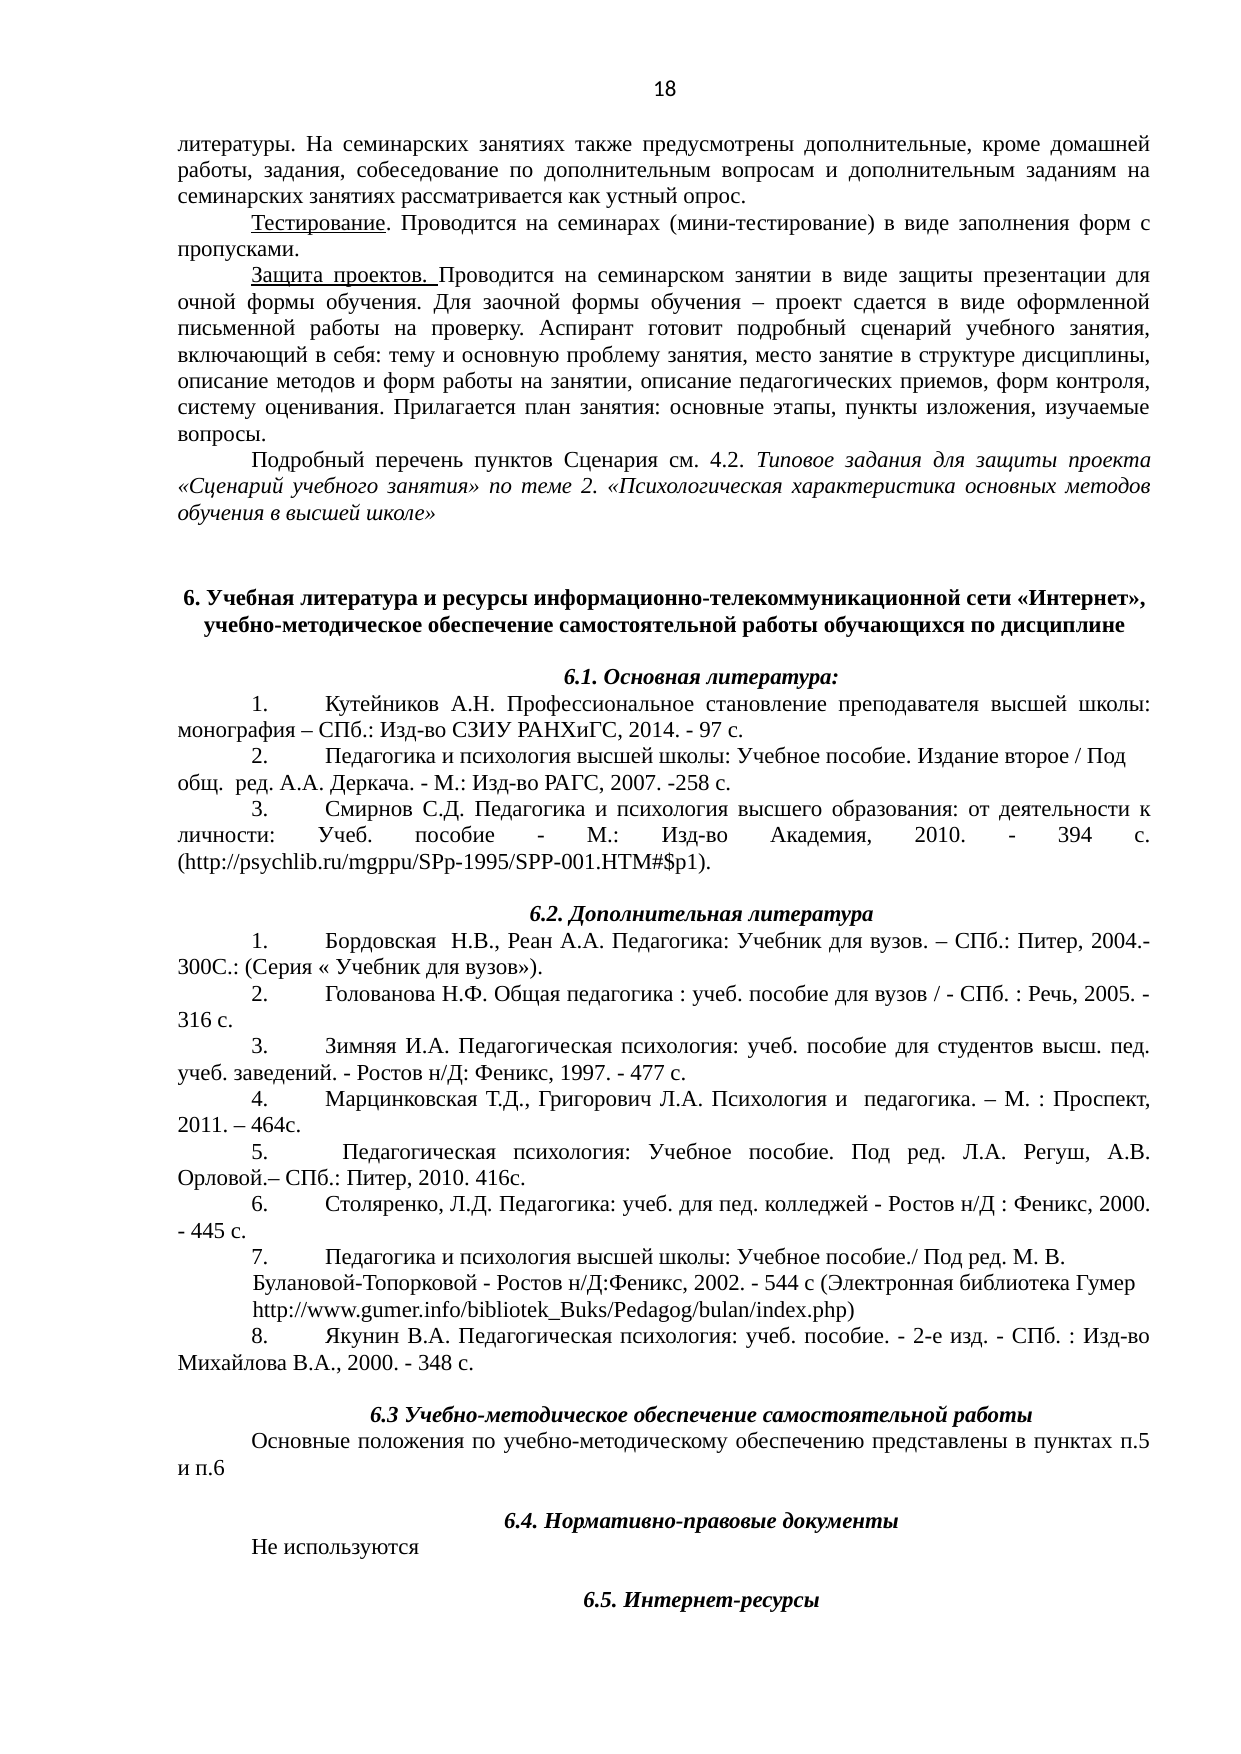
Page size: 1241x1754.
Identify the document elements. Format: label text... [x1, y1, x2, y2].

text Тестирование. Проводится на семинарах (мини-тестирование) в виде заполнения форм с пропусками. [177, 209, 1152, 262]
text Подробный перечень пунктов Сценария см. 4.2. Типовое задания для защиты проекта «Сценарий учебного занятия» по теме 2. «Психологическая характеристика основных методов обучения в высшей школе» [177, 446, 1152, 525]
text 6.4. Нормативно-правовые документы [177, 1507, 1152, 1533]
list Смирнов С.Д. Педагогика и психология высшего образования: от деятельности к личности: Учеб. пособие - М.: Изд-во Академия, 2010. - 394 с. (http://psychlib.ru/mgppu/SPp-1995/SPP-001.HTM#$p1). [177, 795, 1152, 874]
list Педагогика и психология высшей школы: Учебное пособие. Издание второе / Под общ. ред. А.А. Деркача. - М.: Изд-во РАГС, 2007. -258 с. [177, 742, 1152, 795]
text 6.3 Учебно-методическое обеспечение самостоятельной работы [177, 1401, 1152, 1428]
text 6.2. Дополнительная литература [177, 901, 1152, 927]
list Якунин В.А. Педагогическая психология: учеб. пособие. - 2-е изд. - СПб. : Изд-во Михайлова В.А., 2000. - 348 c. [177, 1322, 1152, 1375]
text Защита проектов. Проводится на семинарском занятии в виде защиты презентации для очной формы обучения. Для заочной формы обучения – проект сдается в виде оформленной письменной работы на проверку. Аспирант готовит подробный сценарий учебного занятия, включающий в себя: тему и основную проблему занятия, место занятие в структуре дисциплины, описание методов и форм работы на занятии, описание педагогических приемов, форм контроля, систему оценивания. Прилагается план занятия: основные этапы, пункты изложения, изучаемые вопросы. [177, 262, 1152, 446]
text 6.5. Интернет-ресурсы [177, 1586, 1152, 1612]
list Зимняя И.А. Педагогическая психология: учеб. пособие для студентов высш. пед. учеб. заведений. - Ростов н/Д: Феникс, 1997. - 477 c. [177, 1032, 1152, 1085]
subtitle 6. Учебная литература и ресурсы информационно-телекоммуникационной сети «Интернет», учебно-методическое обеспечение самостоятельной работы обучающихся по дисциплине [177, 584, 1152, 637]
text Не используются [177, 1533, 1152, 1559]
list Педагогика и психология высшей школы: Учебное пособие./ Под ред. М. В. Булановой-Топорковой - Ростов н/Д:Феникс, 2002. - 544 с (Электронная библиотека Гумер http://www.gumer.info/bibliotek_Buks/Pedagog/bulan/index.php) [251, 1243, 1152, 1322]
list Голованова Н.Ф. Общая педагогика : учеб. пособие для вузов / - СПб. : Речь, 2005. - 316 c. [177, 979, 1152, 1032]
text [177, 130, 1152, 209]
list Марцинковская Т.Д., Григорович Л.А. Психология и педагогика. – М. : Проспект, 2011. – 464с. [177, 1085, 1152, 1138]
list Столяренко, Л.Д. Педагогика: учеб. для пед. колледжей - Ростов н/Д : Феникс, 2000. - 445 c. [177, 1190, 1152, 1243]
list Педагогическая психология: Учебное пособие. Под ред. Л.А. Регуш, А.В. Орловой.– СПб.: Питер, 2010. 416с. [177, 1138, 1152, 1190]
list Бордовская Н.В., Реан А.А. Педагогика: Учебник для вузов. – СПб.: Питер, 2004.-300С.: (Серия « Учебник для вузов»). [177, 927, 1152, 979]
list Кутейников А.Н. Профессиональное становление преподавателя высшей школы: монография – СПб.: Изд-во СЗИУ РАНХиГС, 2014. - 97 c. [177, 690, 1152, 742]
text 6.1. Основная литература: [177, 663, 1152, 690]
text Основные положения по учебно-методическому обеспечению представлены в пунктах п.5 и п.6 [177, 1428, 1152, 1480]
